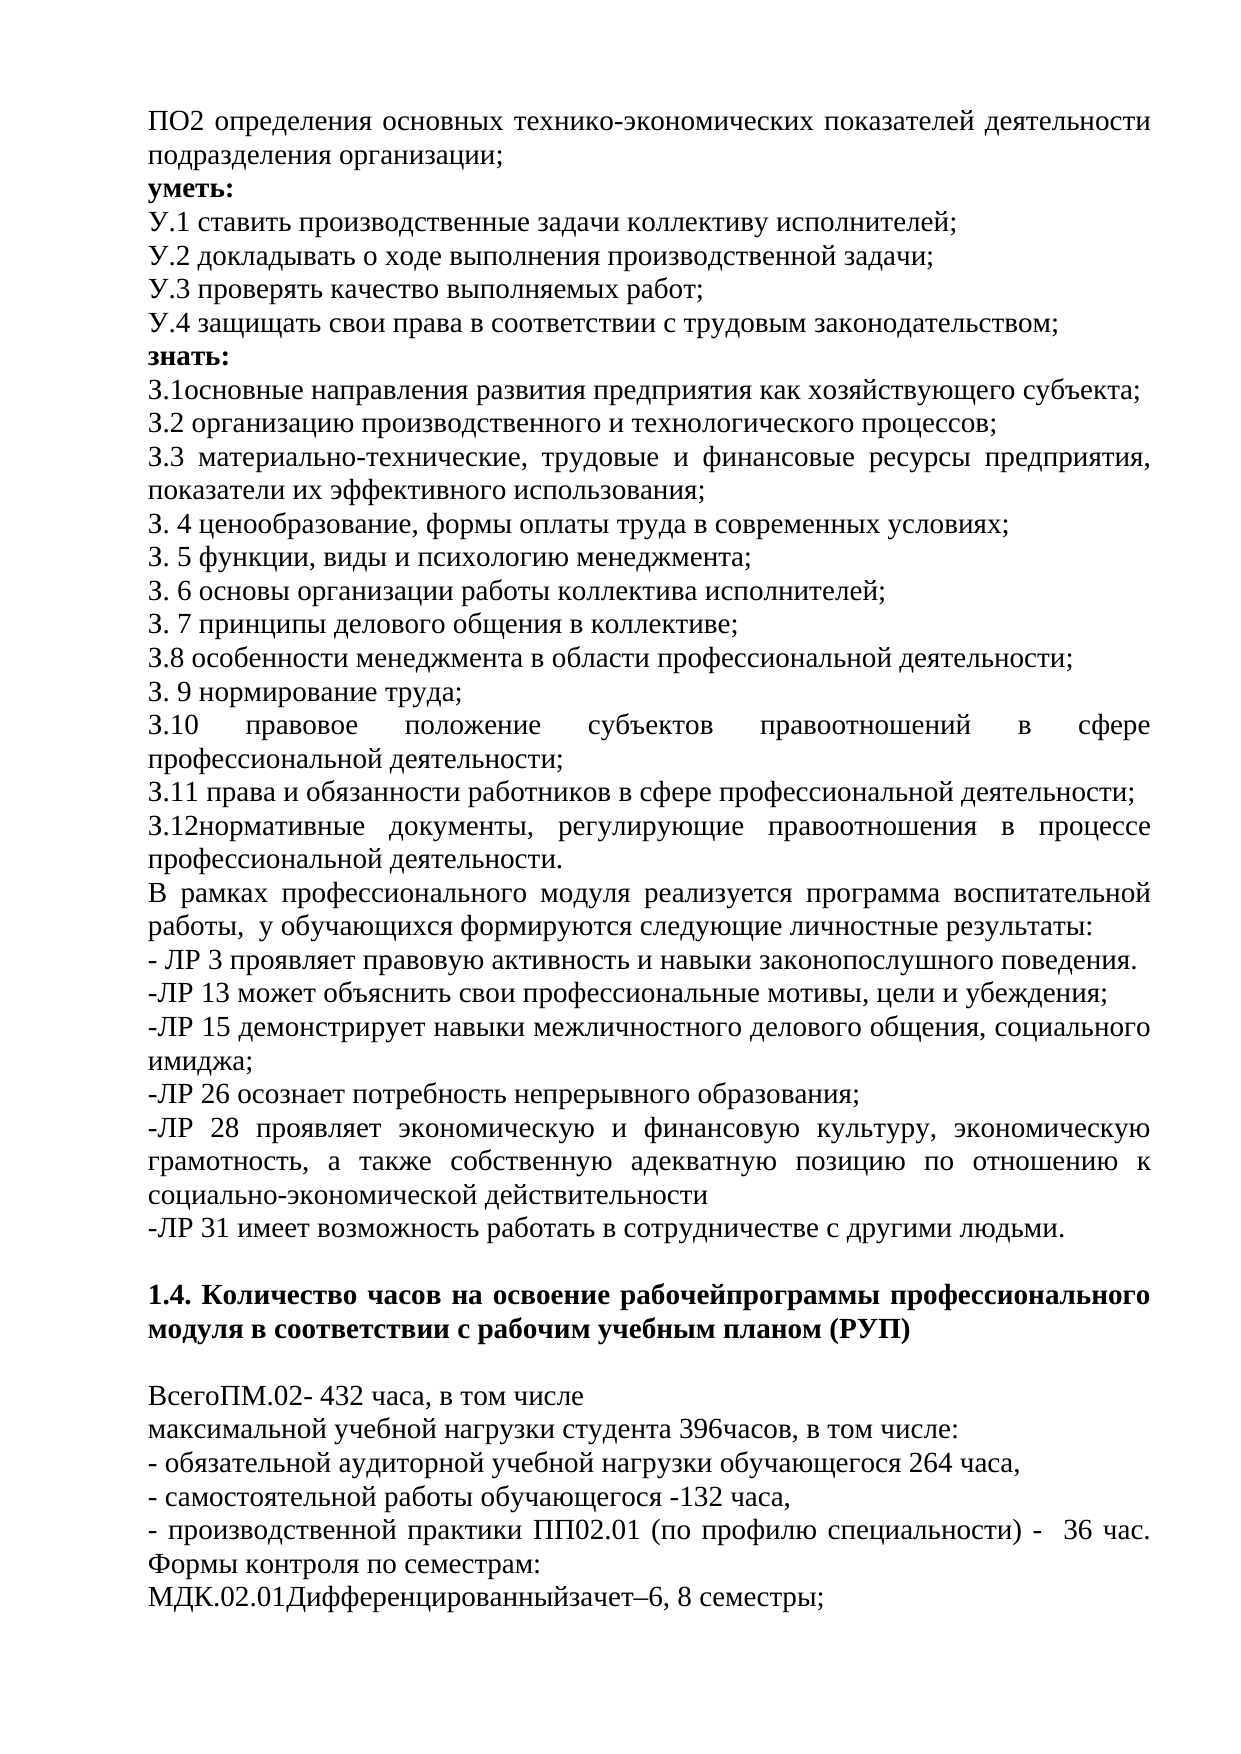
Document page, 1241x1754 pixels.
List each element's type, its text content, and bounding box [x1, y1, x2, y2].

text З. 7 принципы делового общения в коллективе; [148, 607, 1152, 640]
text З.3 материально-технические, трудовые и финансовые ресурсы предприятия, показатели их эффективного использования; [148, 439, 1152, 506]
text - производственной практики ПП02.01 (по профилю специальности) - 36 час. Формы контроля по семестрам: [148, 1512, 1152, 1579]
text З. 6 основы организации работы коллектива исполнителей; [148, 573, 1152, 607]
text У.3 проверять качество выполняемых работ; [148, 271, 1152, 305]
text З. 4 ценообразование, формы оплаты труда в современных условиях; [148, 506, 1152, 539]
text У.4 защищать свои права в соответствии с трудовым законодательством; [148, 305, 1152, 338]
text МДК.02.01Дифференцированныйзачет–6, 8 семестры; [148, 1579, 1152, 1613]
text -ЛР 28 проявляет экономическую и финансовую культуру, экономическую грамотность, а также собственную адекватную позицию по отношению к социально-экономической действительности [148, 1110, 1152, 1210]
text З.10 правовое положение субъектов правоотношений в сфере профессиональной деятельности; [148, 707, 1152, 774]
text З.8 особенности менеджмента в области профессиональной деятельности; [148, 640, 1152, 674]
text - обязательной аудиторной учебной нагрузки обучающегося 264 часа, [148, 1445, 1152, 1479]
text ВсегоПМ.02- 432 часа, в том числе [148, 1378, 1152, 1412]
text 1.4. Количество часов на освоение рабочейпрограммы профессионального модуля в соответствии с рабочим учебным планом (РУП) [148, 1277, 1152, 1344]
text В рамках профессионального модуля реализуется программа воспитательной работы, у обучающихся формируются следующие личностные результаты: [148, 875, 1152, 942]
text - ЛР 3 проявляет правовую активность и навыки законопослушного поведения. [148, 942, 1152, 976]
text З. 9 нормирование труда; [148, 674, 1152, 707]
text З.12нормативные документы, регулирующие правоотношения в процессе профессиональной деятельности. [148, 808, 1152, 875]
text -ЛР 26 осознает потребность непрерывного образования; [148, 1076, 1152, 1110]
text ПО2 определения основных технико-экономических показателей деятельности подразделения организации; [148, 103, 1152, 171]
text знать: [148, 338, 1152, 372]
text максимальной учебной нагрузки студента 396часов, в том числе: [148, 1412, 1152, 1445]
text -ЛР 15 демонстрирует навыки межличностного делового общения, социального имиджа; [148, 1009, 1152, 1076]
text З.2 организацию производственного и технологического процессов; [148, 405, 1152, 439]
text -ЛР 13 может объяснить свои профессиональные мотивы, цели и убеждения; [148, 976, 1152, 1009]
text -ЛР 31 имеет возможность работать в сотрудничестве с другими людьми. [148, 1210, 1152, 1244]
text З.1основные направления развития предприятия как хозяйствующего субъекта; [148, 372, 1152, 405]
text уметь: [148, 171, 1152, 204]
text У.2 докладывать о ходе выполнения производственной задачи; [148, 238, 1152, 271]
text З.11 права и обязанности работников в сфере профессиональной деятельности; [148, 774, 1152, 808]
text - самостоятельной работы обучающегося -132 часа, [148, 1479, 1152, 1512]
text У.1 ставить производственные задачи коллективу исполнителей; [148, 204, 1152, 238]
text З. 5 функции, виды и психологию менеджмента; [148, 539, 1152, 573]
